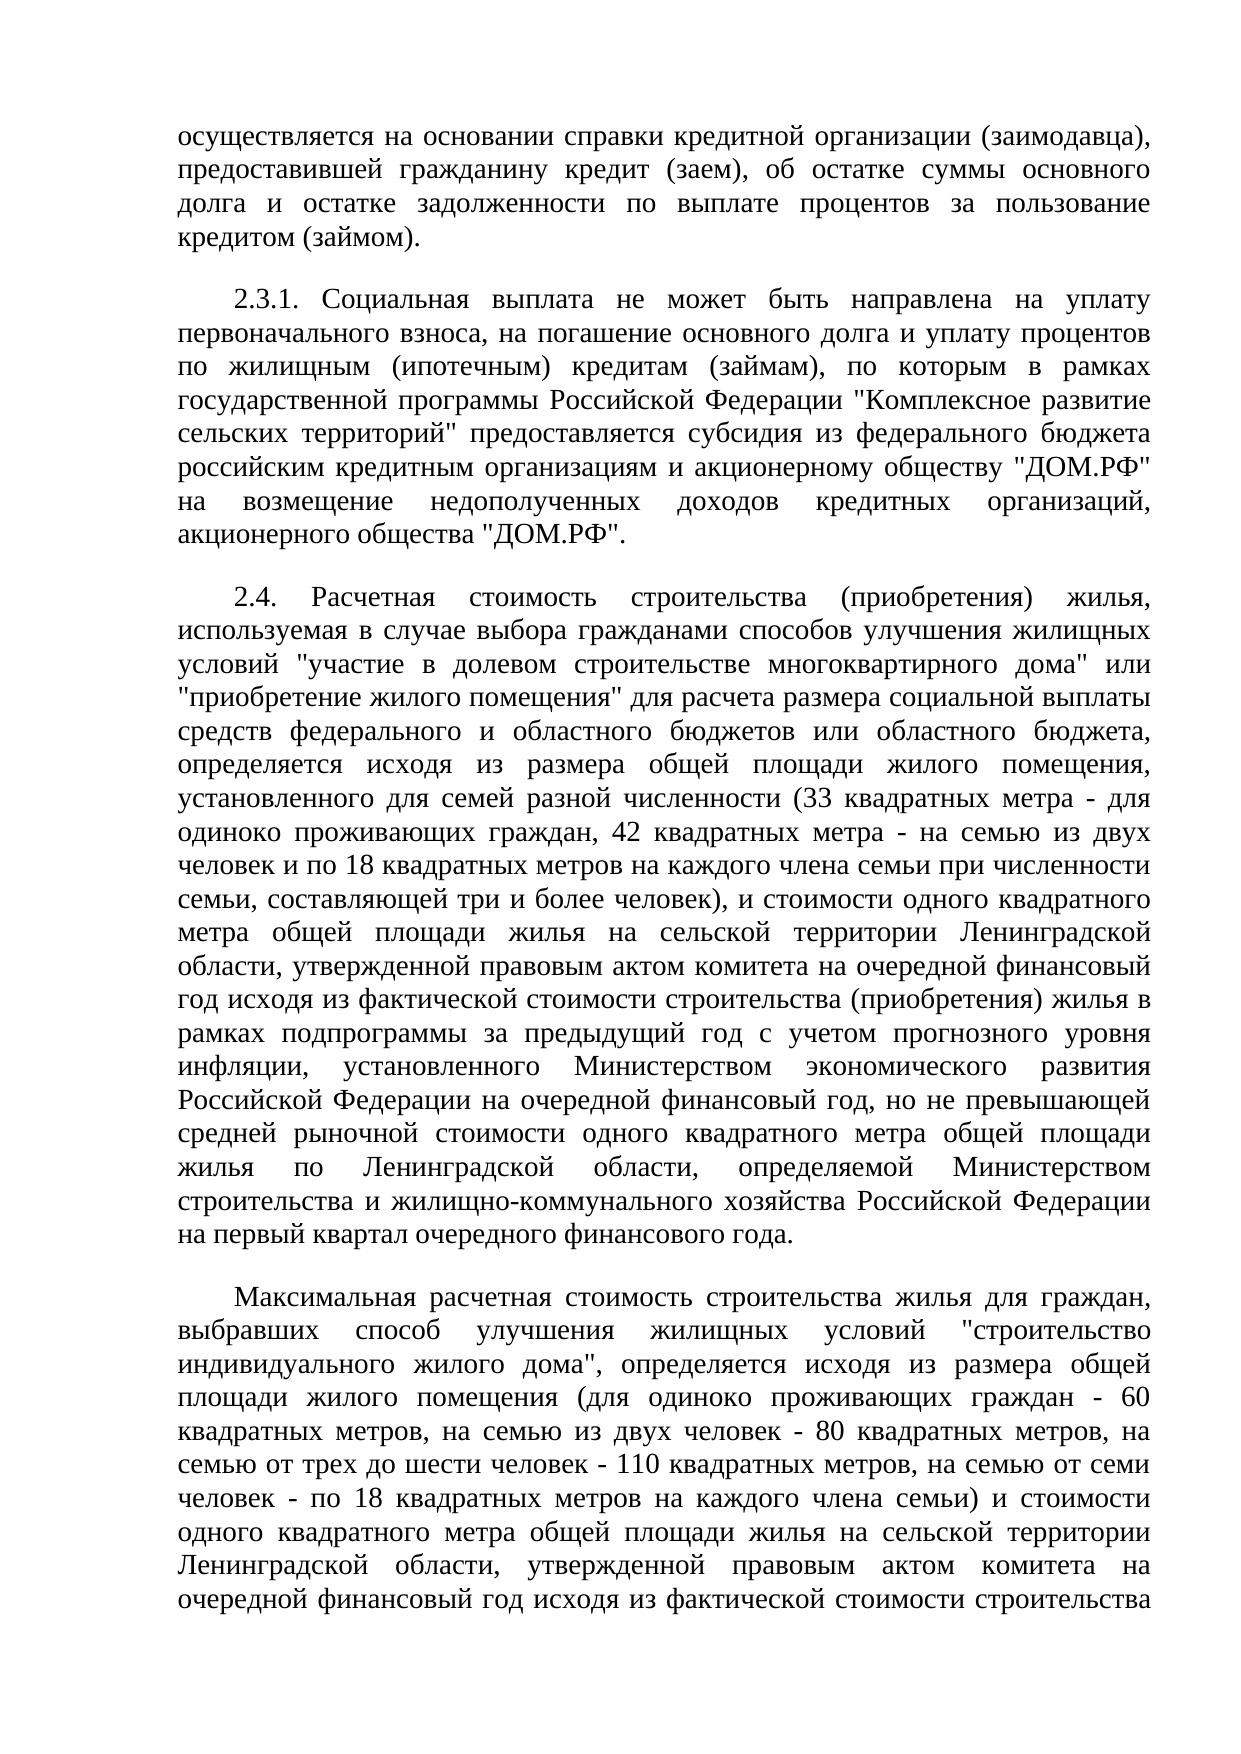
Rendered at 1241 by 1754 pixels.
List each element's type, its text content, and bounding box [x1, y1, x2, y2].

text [177, 118, 1152, 252]
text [177, 1279, 1152, 1614]
text 2.4. Расчетная стоимость строительства (приобретения) жилья, используемая в случае выбора гражданами способов улучшения жилищных условий "участие в долевом строительстве многоквартирного дома" или "приобретение жилого помещения" для расчета размера социальной выплаты средств федерального и областного бюджетов или областного бюджета, определяется исходя из размера общей площади жилого помещения, установленного для семей разной численности (33 квадратных метра - для одиноко проживающих граждан, 42 квадратных метра - на семью из двух человек и по 18 квадратных метров на каждого члена семьи при численности семьи, составляющей три и более человек), и стоимости одного квадратного метра общей площади жилья на сельской территории Ленинградской области, утвержденной правовым актом комитета на очередной финансовый год исходя из фактической стоимости строительства (приобретения) жилья в рамках подпрограммы за предыдущий год с учетом прогнозного уровня инфляции, установленного Министерством экономического развития Российской Федерации на очередной финансовый год, но не превышающей средней рыночной стоимости одного квадратного метра общей площади жилья по Ленинградской области, определяемой Министерством строительства и жилищно-коммунального хозяйства Российской Федерации на первый квартал очередного финансового года. [177, 579, 1152, 1250]
text 2.3.1. Социальная выплата не может быть направлена на уплату первоначального взноса, на погашение основного долга и уплату процентов по жилищным (ипотечным) кредитам (займам), по которым в рамках государственной программы Российской Федерации "Комплексное развитие сельских территорий" предоставляется субсидия из федерального бюджета российским кредитным организациям и акционерному обществу "ДОМ.РФ" на возмещение недополученных доходов кредитных организаций, акционерного общества "ДОМ.РФ". [177, 281, 1152, 550]
